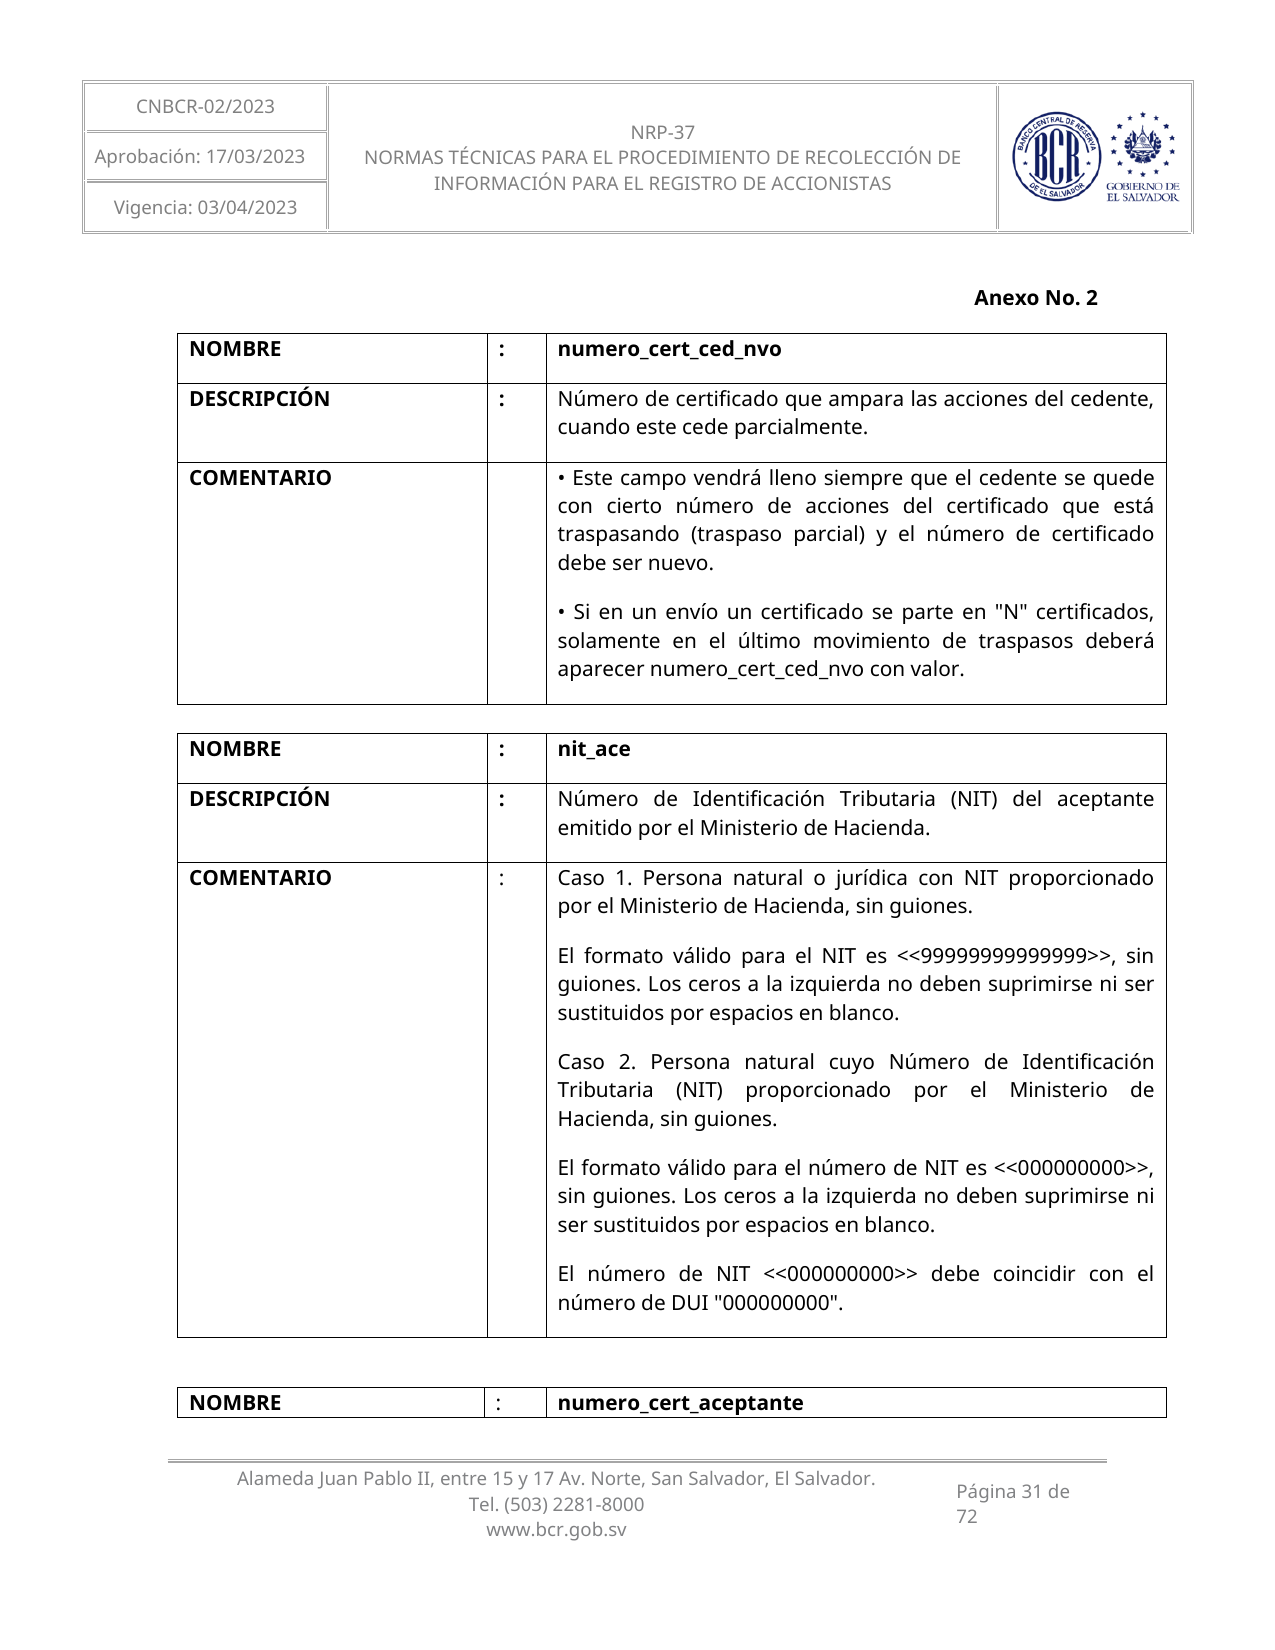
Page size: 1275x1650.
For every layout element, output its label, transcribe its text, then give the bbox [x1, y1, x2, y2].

table_header NOMBRE [178, 734, 487, 783]
table_header : [488, 734, 546, 783]
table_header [547, 1388, 1166, 1417]
table_cell • Este campo vendrá lleno siempre que el cedente se quede con cierto número de acciones del certificado que está traspasando (traspaso parcial) y el número de certificado debe ser nuevo. • Si en un envío un certificado se parte en "N" certificados, solamente en el último movimiento de traspasos deberá aparecer numero_cert_ced_nvo con valor. [547, 463, 1166, 703]
table_header : [488, 334, 546, 383]
picture [1009, 111, 1181, 203]
table_cell : [488, 384, 546, 462]
table_header : [485, 1388, 546, 1417]
table_cell Número de Identificación Tributaria (NIT) del aceptante emitido por el Ministerio de Hacienda. [547, 784, 1166, 862]
table_header numero_cert_ced_nvo [547, 334, 1166, 383]
table_cell Caso 1. Persona natural o jurídica con NIT proporcionado por el Ministerio de Hacienda, sin guiones. El formato válido para el NIT es <<99999999999999>>, sin guiones. Los ceros a la izquierda no deben suprimirse ni ser sustituidos por espacios en blanco. Caso 2. Persona natural cuyo Número de Identificación Tributaria (NIT) proporcionado por el Ministerio de Hacienda, sin guiones. El formato válido para el número de NIT es <<000000000>>, sin guiones. Los ceros a la izquierda no deben suprimirse ni ser sustituidos por espacios en blanco. El número de NIT <<000000000>> debe coincidir con el número de DUI "000000000". [547, 863, 1166, 1337]
table_cell DESCRIPCIÓN [178, 784, 487, 862]
table_header NOMBRE [178, 334, 487, 383]
table_cell : [488, 784, 546, 862]
table_cell COMENTARIO [178, 463, 487, 703]
text Anexo No. 2 [177, 283, 1098, 312]
table_header NOMBRE [178, 1388, 484, 1417]
table_cell DESCRIPCIÓN [178, 384, 487, 462]
table_cell [488, 463, 546, 703]
table_cell Número de certificado que ampara las acciones del cedente, cuando este cede parcialmente. [547, 384, 1166, 462]
table_cell : [488, 863, 546, 1337]
table_header nit_ace [547, 734, 1166, 783]
table_cell COMENTARIO [178, 863, 487, 1337]
